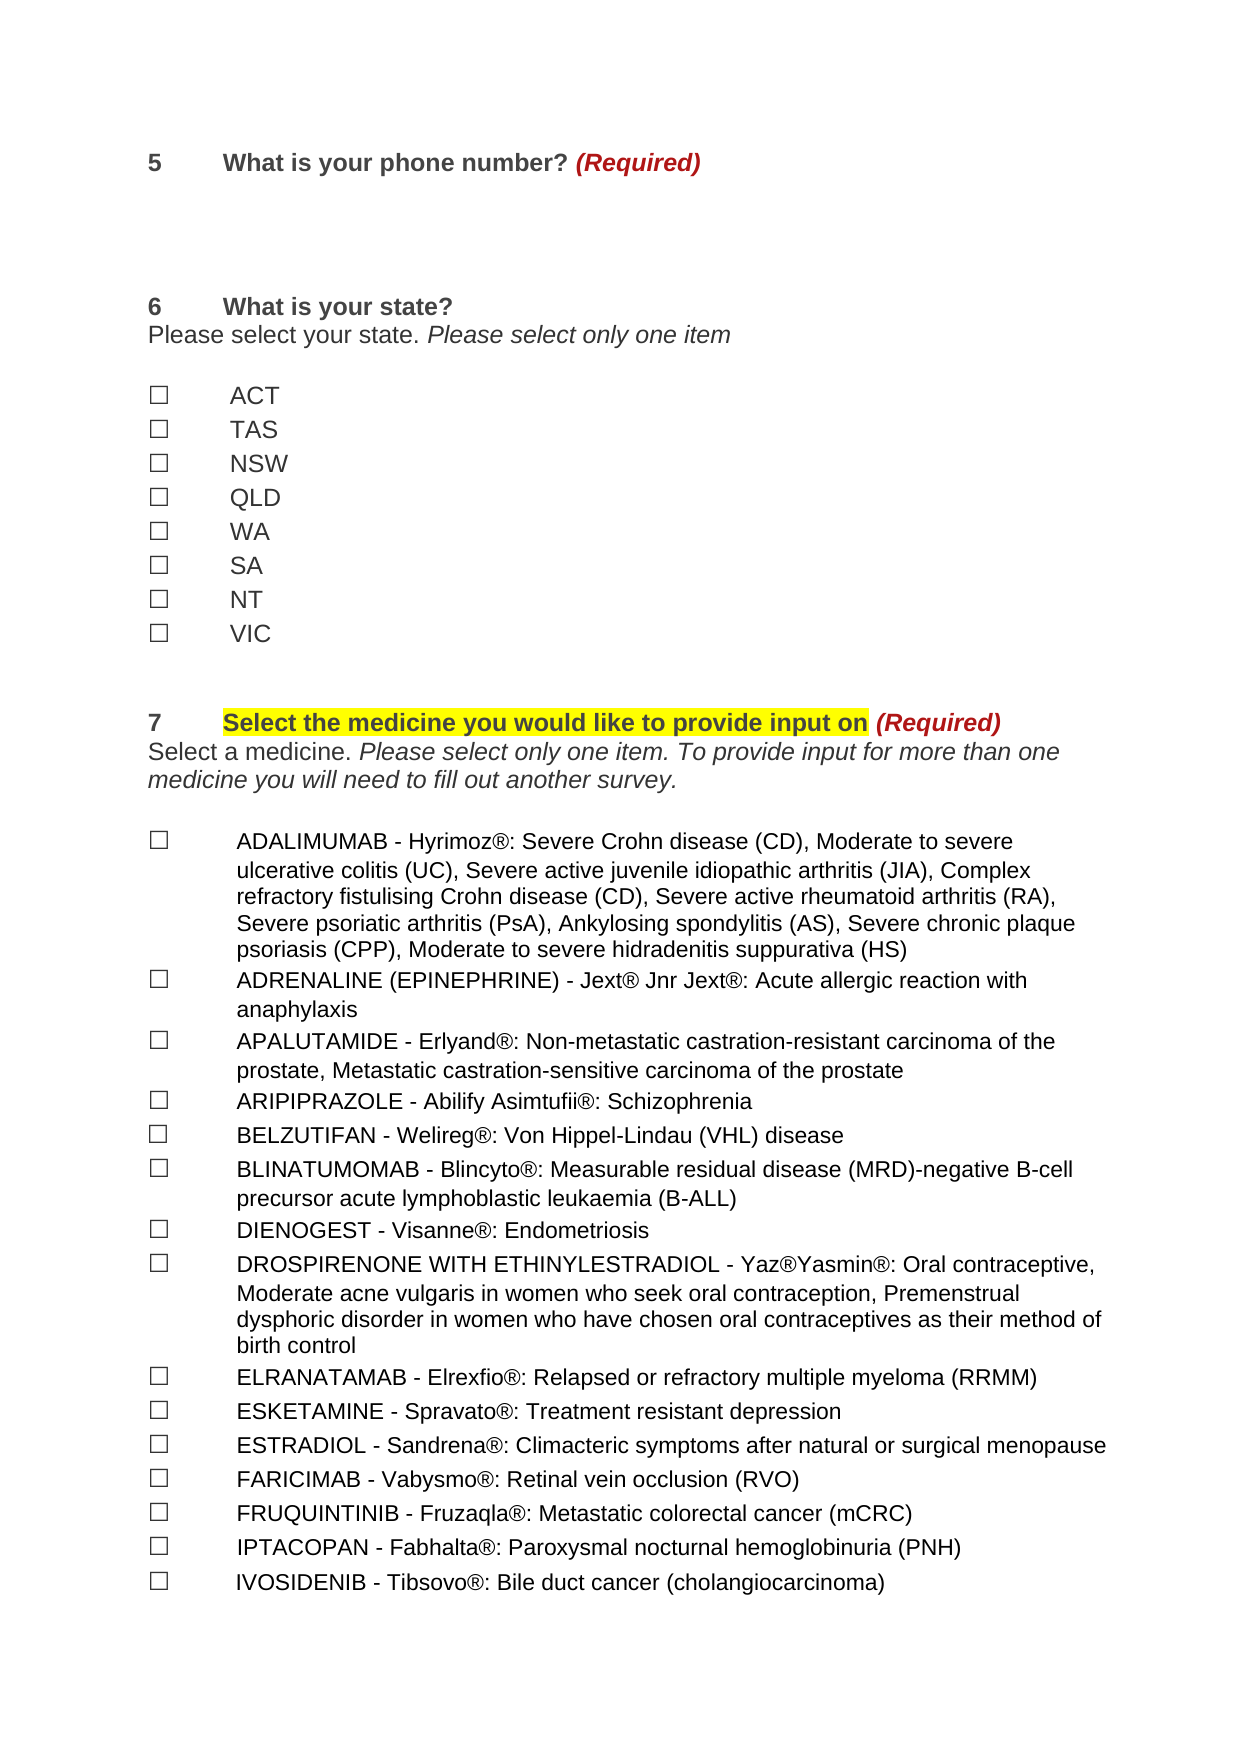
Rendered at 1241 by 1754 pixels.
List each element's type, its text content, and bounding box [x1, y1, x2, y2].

text ARIPIPRAZOLE - Abilify Asimtufii®: Schizophrenia [148, 1083, 1107, 1117]
text ESKETAMINE - Spravato®: Treatment resistant depression [148, 1393, 1107, 1427]
text DROSPIRENONE WITH ETHINYLESTRADIOL - Yaz®Yasmin®: Oral contraceptive, Moderate acne vulgaris in women who seek oral contraception, Premenstrual dysphoric disorder in women who have chosen oral contraceptives as their method of birth control [148, 1246, 1107, 1359]
text SA [148, 548, 1107, 582]
text ELRANATAMAB - Elrexfio®: Relapsed or refractory multiple myeloma (RRMM) [148, 1359, 1107, 1393]
text DIENOGEST - Visanne®: Endometriosis [148, 1212, 1107, 1246]
text 7 Select the medicine you would like to provide input on (Required) [869, 708, 1107, 736]
text NT [148, 582, 1107, 616]
text 6 What is your state? [148, 291, 1107, 320]
text QLD [148, 480, 1107, 514]
text WA [148, 514, 1107, 548]
text ADALIMUMAB - Hyrimoz®: Severe Crohn disease (CD), Moderate to severe ulcerative colitis (UC), Severe active juvenile idiopathic arthritis (JIA), Complex refractory fistulising Crohn disease (CD), Severe active rheumatoid arthritis (RA), Severe psoriatic arthritis (PsA), Ankylosing spondylitis (AS), Severe chronic plaque psoriasis (CPP), Moderate to severe hidradenitis suppurativa (HS) [148, 823, 1107, 962]
text BELZUTIFAN - Welireg®: Von Hippel-Lindau (VHL) disease [147, 1117, 1107, 1151]
text 5 What is your phone number? (Required) [148, 148, 1107, 176]
text NSW [148, 446, 1107, 480]
text IPTACOPAN - Fabhalta®: Paroxysmal nocturnal hemoglobinuria (PNH) [148, 1529, 1107, 1563]
text Please select your state. Please select only one item [148, 320, 1107, 349]
text BLINATUMOMAB - Blincyto®: Measurable residual disease (MRD)-negative B-cell precursor acute lymphoblastic leukaemia (B-ALL) [148, 1151, 1107, 1212]
text ESTRADIOL - Sandrena®: Climacteric symptoms after natural or surgical menopause [148, 1427, 1107, 1461]
text TAS [148, 412, 1107, 446]
text VIC [148, 616, 1107, 650]
text FARICIMAB - Vabysmo®: Retinal vein occlusion (RVO) [148, 1461, 1107, 1495]
text IVOSIDENIB - Tibsovo®: Bile duct cancer (cholangiocarcinoma) [148, 1563, 1107, 1597]
text Select a medicine. Please select only one item. To provide input for more than one medicine you will need to fill out another survey. [148, 736, 1107, 794]
text ADRENALINE (EPINEPHRINE) - Jext® Jnr Jext®: Acute allergic reaction with anaphylaxis [148, 962, 1107, 1023]
text FRUQUINTINIB - Fruzaqla®: Metastatic colorectal cancer (mCRC) [148, 1495, 1107, 1529]
text APALUTAMIDE - Erlyand®: Non-metastatic castration-resistant carcinoma of the prostate, Metastatic castration-sensitive carcinoma of the prostate [148, 1023, 1107, 1083]
text ACT [148, 378, 1107, 412]
